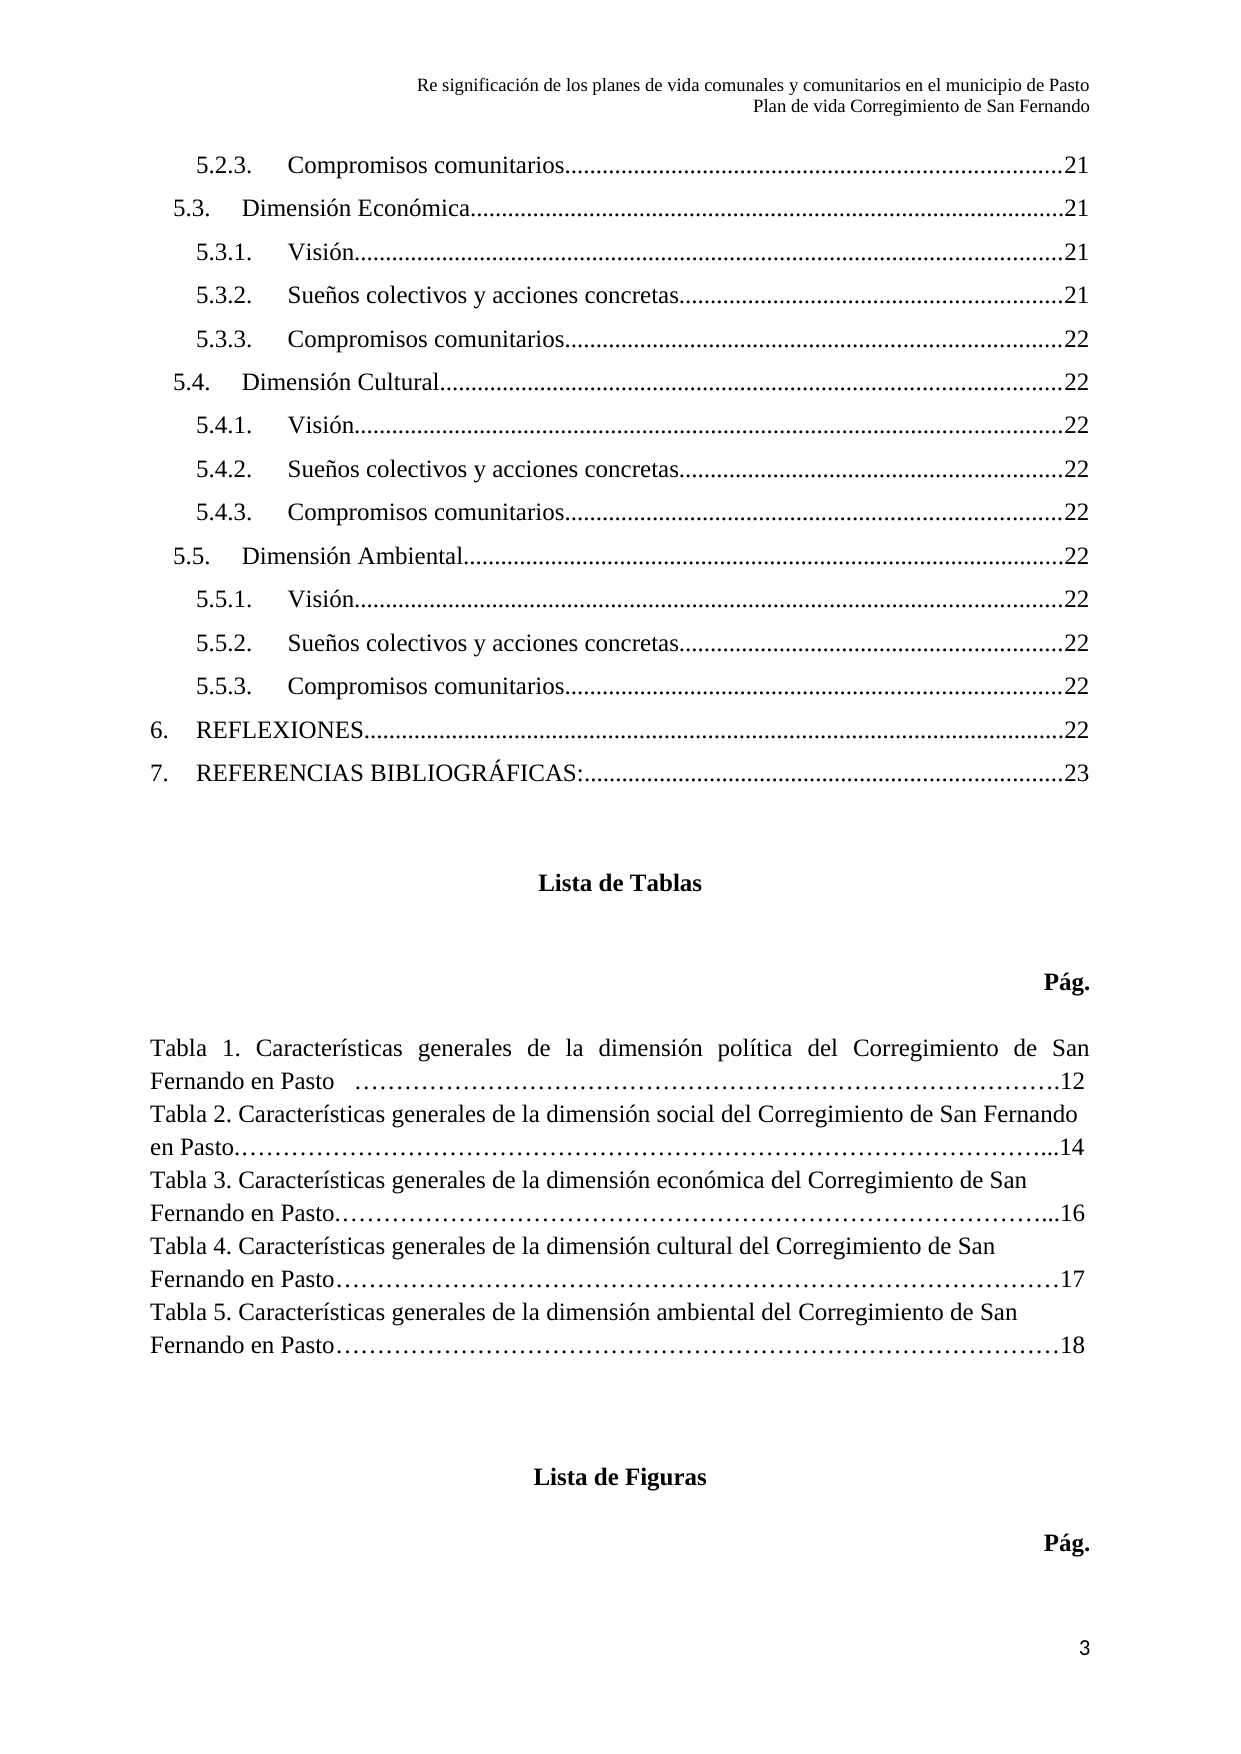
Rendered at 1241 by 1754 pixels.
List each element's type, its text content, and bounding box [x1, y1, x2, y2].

text Pág. [150, 1528, 1090, 1557]
text Tabla 1. Características generales de la dimensión política del Corregimiento de San Fernando en Pasto ………………………………………………………………………….12 [150, 1033, 1090, 1094]
text Tabla 2. Características generales de la dimensión social del Corregimiento de San Fernando en Pasto. ……………………………………………………………………………………...14 [150, 1099, 1090, 1161]
text Tabla 5. Características generales de la dimensión ambiental del Corregimiento de San Fernando en Pasto ……………………………………………………………………………18 [150, 1297, 1090, 1359]
text Lista de Tablas [150, 868, 1090, 896]
text Tabla 3. Características generales de la dimensión económica del Corregimiento de San Fernando en Pasto. …………………………………………………………………………...16 [150, 1165, 1090, 1227]
text Pág. [150, 967, 1090, 995]
text Tabla 4. Características generales de la dimensión cultural del Corregimiento de San Fernando en Pasto ……………………………………………………………………………17 [150, 1231, 1090, 1293]
text Lista de Figuras [150, 1462, 1090, 1491]
